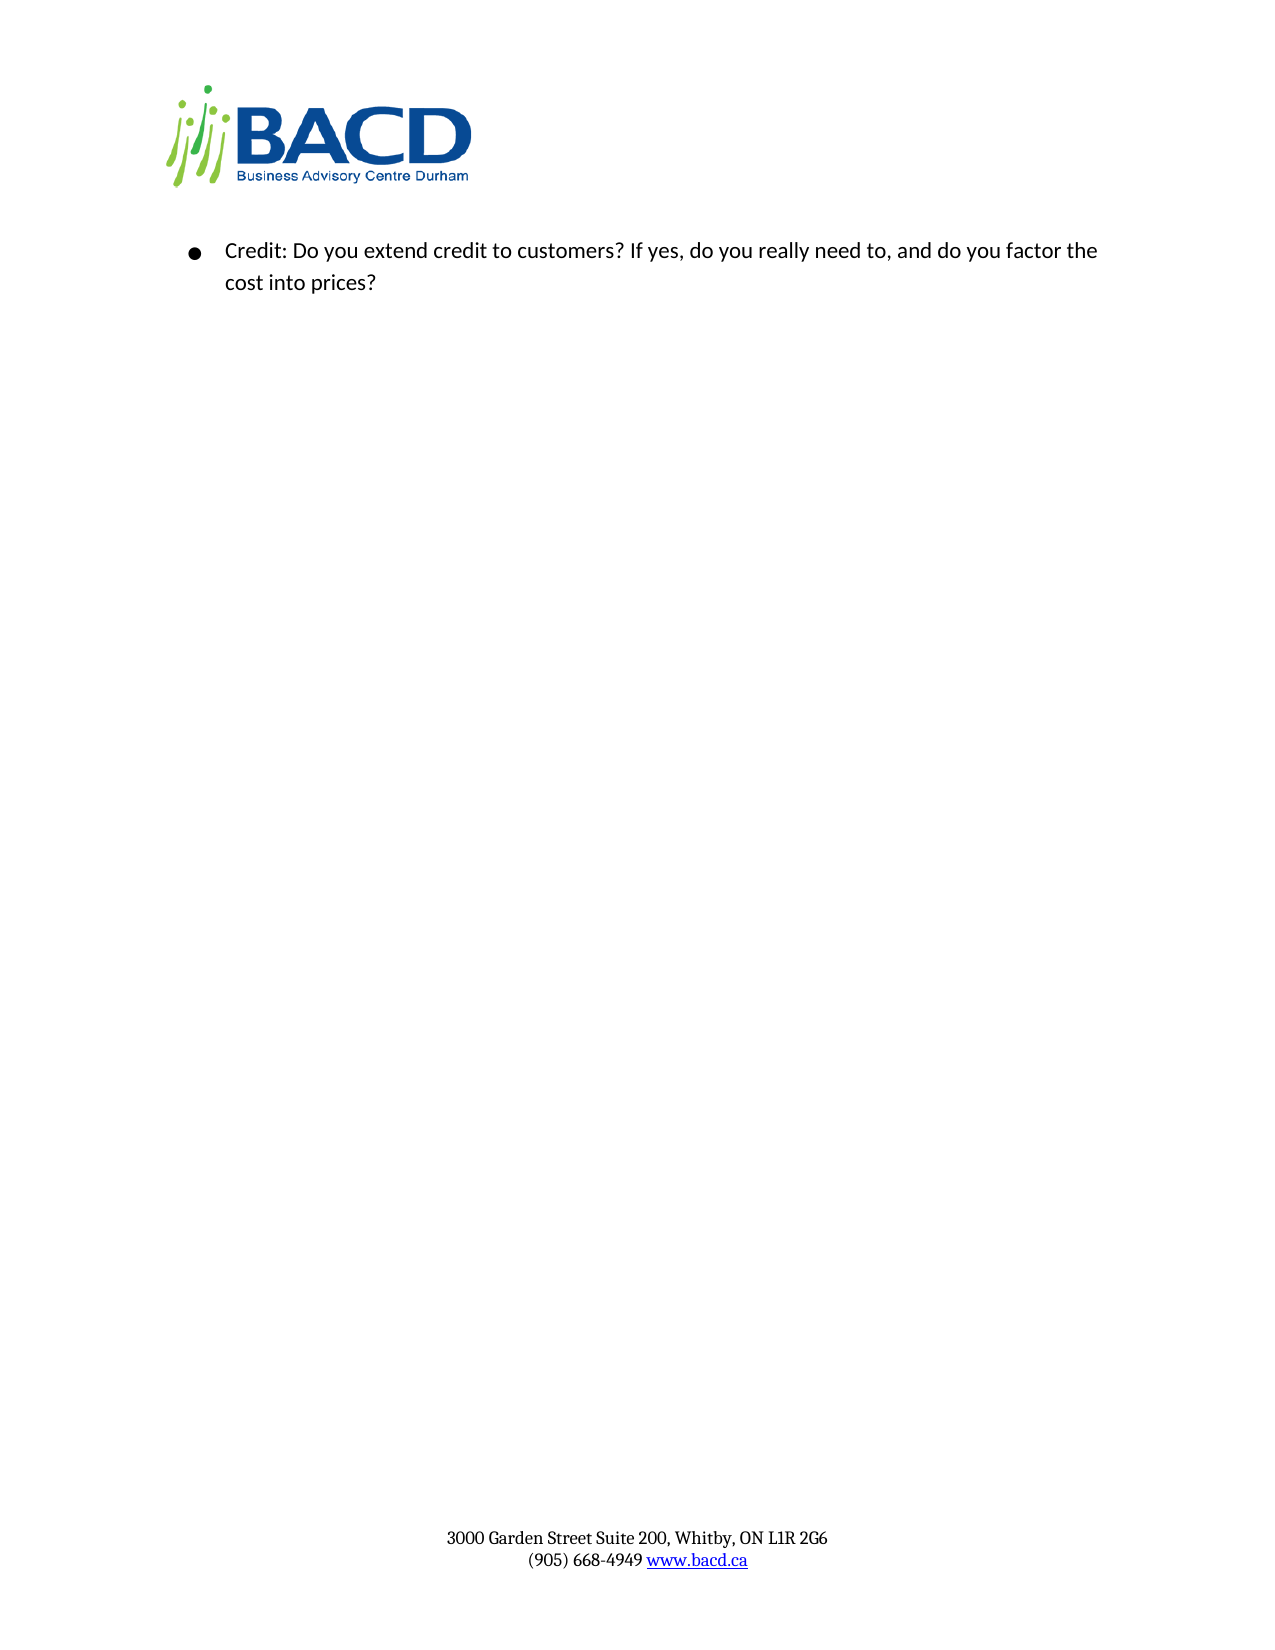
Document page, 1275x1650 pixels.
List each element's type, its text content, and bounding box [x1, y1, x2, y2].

picture [150, 75, 488, 201]
list Credit: Do you extend credit to customers? If yes, do you really need to, and do you factor the cost into prices? [187, 234, 1125, 296]
